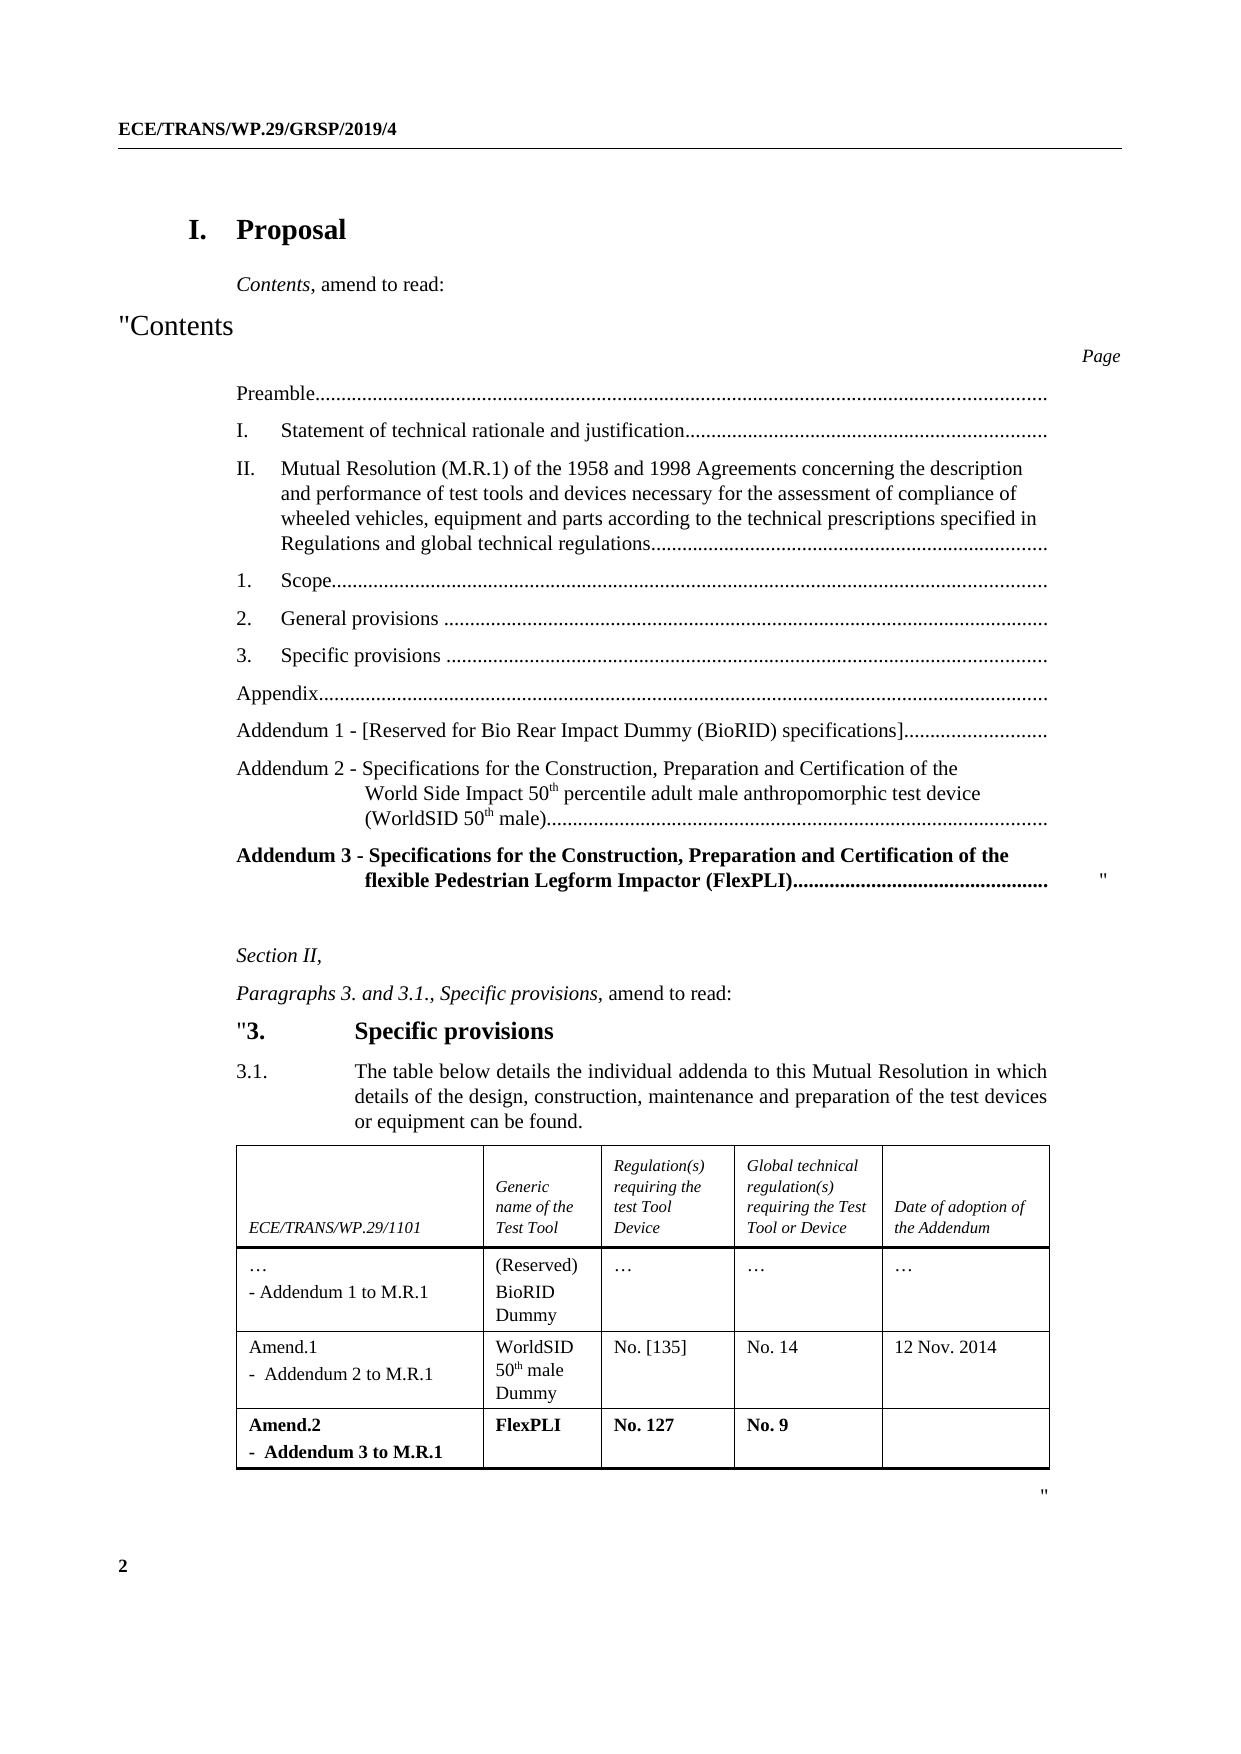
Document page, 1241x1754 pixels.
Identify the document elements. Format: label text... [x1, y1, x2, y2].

text I. Statement of technical rationale and justification [118, 417, 1122, 442]
text " [236, 1483, 1048, 1508]
table_header Generic name of the Test Tool [484, 1146, 601, 1246]
table_cell Amend.2 - Addendum 3 to M.R.1 [237, 1409, 483, 1467]
text II. Mutual Resolution (M.R.1) of the 1958 and 1998 Agreements concerning the description and performance of test tools and devices necessary for the assessment of compliance of wheeled vehicles, equipment and parts according to the technical prescriptions specified in Regulations and global technical regulations [118, 454, 1090, 554]
text 3. Specific provisions [118, 642, 1122, 667]
text "Contents [118, 308, 1122, 342]
text Paragraphs 3. and 3.1., Specific provisions, amend to read: [236, 979, 1004, 1004]
table_cell Amend.1 - Addendum 2 to M.R.1 [237, 1332, 483, 1408]
text Preamble [118, 379, 1122, 404]
table_cell 12 Nov. 2014 [883, 1332, 1049, 1408]
table_cell WorldSID 50th male Dummy [484, 1332, 601, 1408]
table_cell No. 9 [735, 1409, 882, 1467]
table_cell … [602, 1249, 734, 1331]
text Section II, [236, 942, 1004, 967]
text Addendum 3 - Specifications for the Construction, Preparation and Certification of the flexible Pedestrian Legform Impactor (FlexPLI) " [118, 842, 1122, 892]
table_header ECE/TRANS/WP.29/1101 [237, 1146, 483, 1246]
text I. Proposal [118, 215, 1004, 246]
table_header Date of adoption of the Addendum [883, 1146, 1049, 1246]
table_header Global technical regulation(s) requiring the Test Tool or Device [735, 1146, 882, 1246]
text Appendix [118, 679, 1122, 704]
text Addendum 2 - Specifications for the Construction, Preparation and Certification of the World Side Impact 50th percentile adult male anthropomorphic test device (WorldSID 50th male) [118, 754, 1122, 829]
table_cell … [883, 1249, 1049, 1331]
text 1. Scope [118, 567, 1122, 592]
table_cell … - Addendum 1 to M.R.1 [237, 1249, 483, 1331]
text Page [148, 342, 1122, 367]
table_cell … [735, 1249, 882, 1331]
table_cell FlexPLI [484, 1409, 601, 1467]
table_cell [883, 1409, 1049, 1467]
table_header Regulation(s) requiring the test Tool Device [602, 1146, 734, 1246]
text 3.1. The table below details the individual addenda to this Mutual Resolution in which details of the design, construction, maintenance and preparation of the test devices or equipment can be found. [236, 1058, 1048, 1133]
text Addendum 1 - [Reserved for Bio Rear Impact Dummy (BioRID) specifications] [118, 717, 1122, 742]
table_cell (Reserved) BioRID Dummy [484, 1249, 601, 1331]
table_cell No. 127 [602, 1409, 734, 1467]
text "3. Specific provisions [236, 1017, 1048, 1045]
table_cell No. [135] [602, 1332, 734, 1408]
text 2. General provisions [118, 604, 1122, 629]
text Contents, amend to read: [236, 271, 1004, 296]
table_cell No. 14 [735, 1332, 882, 1408]
